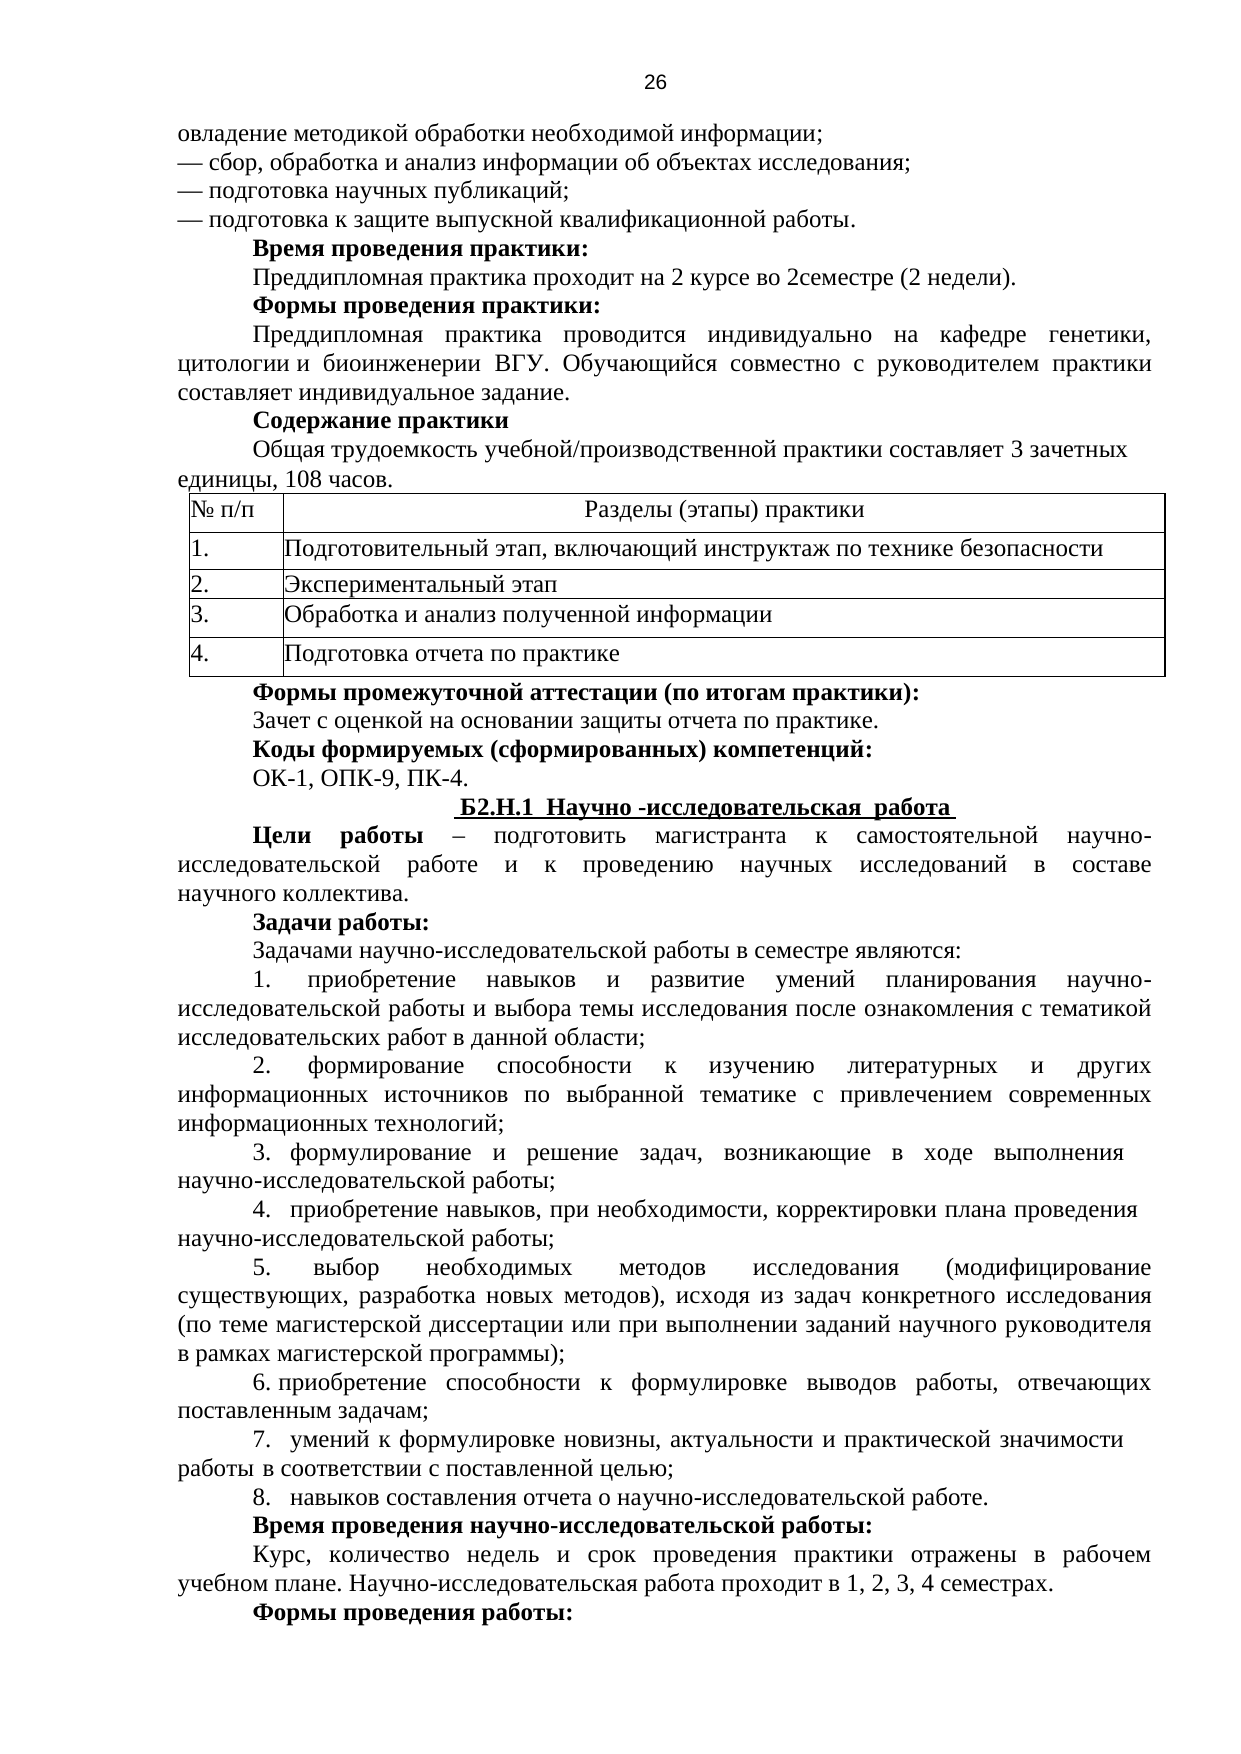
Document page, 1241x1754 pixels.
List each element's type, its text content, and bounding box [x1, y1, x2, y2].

table_cell Подготовка отчета по практике [284, 638, 1164, 676]
table_header Разделы (этапы) практики [284, 494, 1164, 532]
text Формы промежуточной аттестации (по итогам практики): [177, 677, 1152, 705]
text 6. приобретение способности к формулировке выводов работы, отвечающих поставленным задачам; [177, 1367, 1152, 1424]
text Общая трудоемкость учебной/производственной практики составляет 3 зачетных единицы, 108 часов. [177, 434, 1152, 493]
text 2. формирование способности к изучению литературных и других информационных источников по выбранной тематике с привлечением современных информационных технологий; [177, 1050, 1152, 1137]
text 1. приобретение навыков и развитие умений планирования научно-исследовательской работы и выбора темы исследования после ознакомления с тематикой исследовательских работ в данной области; [177, 964, 1152, 1050]
text — подготовка научных публикаций; [177, 176, 1152, 204]
table_cell 1. [190, 533, 283, 568]
text Цели работы – подготовить магистранта к самостоятельной научно-исследовательской работе и к проведению научных исследований в составе научного коллектива. [177, 820, 1152, 907]
table_header № п/п [190, 494, 283, 532]
text Время проведения практики: [177, 233, 1152, 262]
text 8. навыков составления отчета о научно-исследовательской работе. [177, 1482, 1152, 1510]
text 7. умений к формулировке новизны, актуальности и практической значимости работы в соответствии с поставленной целью; [177, 1424, 1152, 1482]
text 4. приобретение навыков, при необходимости, корректировки плана проведения научно-исследовательской работы; [177, 1194, 1152, 1252]
table_cell Обработка и анализ полученной информации [284, 599, 1164, 637]
text 5. выбор необходимых методов исследования (модифицирование существующих, разработка новых методов), исходя из задач конкретного исследования (по теме магистерской диссертации или при выполнении заданий научного руководителя в рамках магистерской программы); [177, 1252, 1152, 1367]
text Коды формируемых (сформированных) компетенций: [177, 734, 1152, 763]
table_cell 2. [190, 570, 283, 598]
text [177, 118, 1152, 147]
text Задачами научно-исследовательской работы в семестре являются: [177, 935, 1152, 964]
text Время проведения научно-исследовательской работы: [177, 1510, 1152, 1539]
table_cell 3. [190, 599, 283, 637]
text Курс, количество недель и срок проведения практики отражены в рабочем учебном плане. Научно-исследовательская работа проходит в 1, 2, 3, 4 семестрах. [177, 1539, 1152, 1597]
text Б2.Н.1 Научно -исследовательская работа [177, 792, 1152, 820]
text 3. формулирование и решение задач, возникающие в ходе выполнения научно-исследовательской работы; [177, 1137, 1152, 1194]
text — сбор, обработка и анализ информации об объектах исследования; [177, 147, 1152, 176]
table_cell Подготовительный этап, включающий инструктаж по технике безопасности [284, 533, 1164, 568]
text Зачет с оценкой на основании защиты отчета по практике. [177, 705, 1152, 734]
text Формы проведения практики: [177, 291, 1152, 319]
text Преддипломная практика проходит на 2 курсе во 2семестре (2 недели). [177, 262, 1152, 291]
text — подготовка к защите выпускной квалификационной работы. [177, 204, 1152, 233]
text ОК-1, ОПК-9, ПК-4. [177, 763, 1152, 792]
text Содержание практики [177, 406, 1152, 434]
text Преддипломная практика проводится индивидуально на кафедре генетики, цитологии и биоинженерии ВГУ. Обучающийся совместно с руководителем практики составляет индивидуальное задание. [177, 319, 1152, 406]
table_cell Экспериментальный этап [284, 570, 1164, 598]
text Формы проведения работы: [177, 1597, 1152, 1625]
table_cell 4. [190, 638, 283, 676]
text Задачи работы: [177, 907, 1152, 935]
